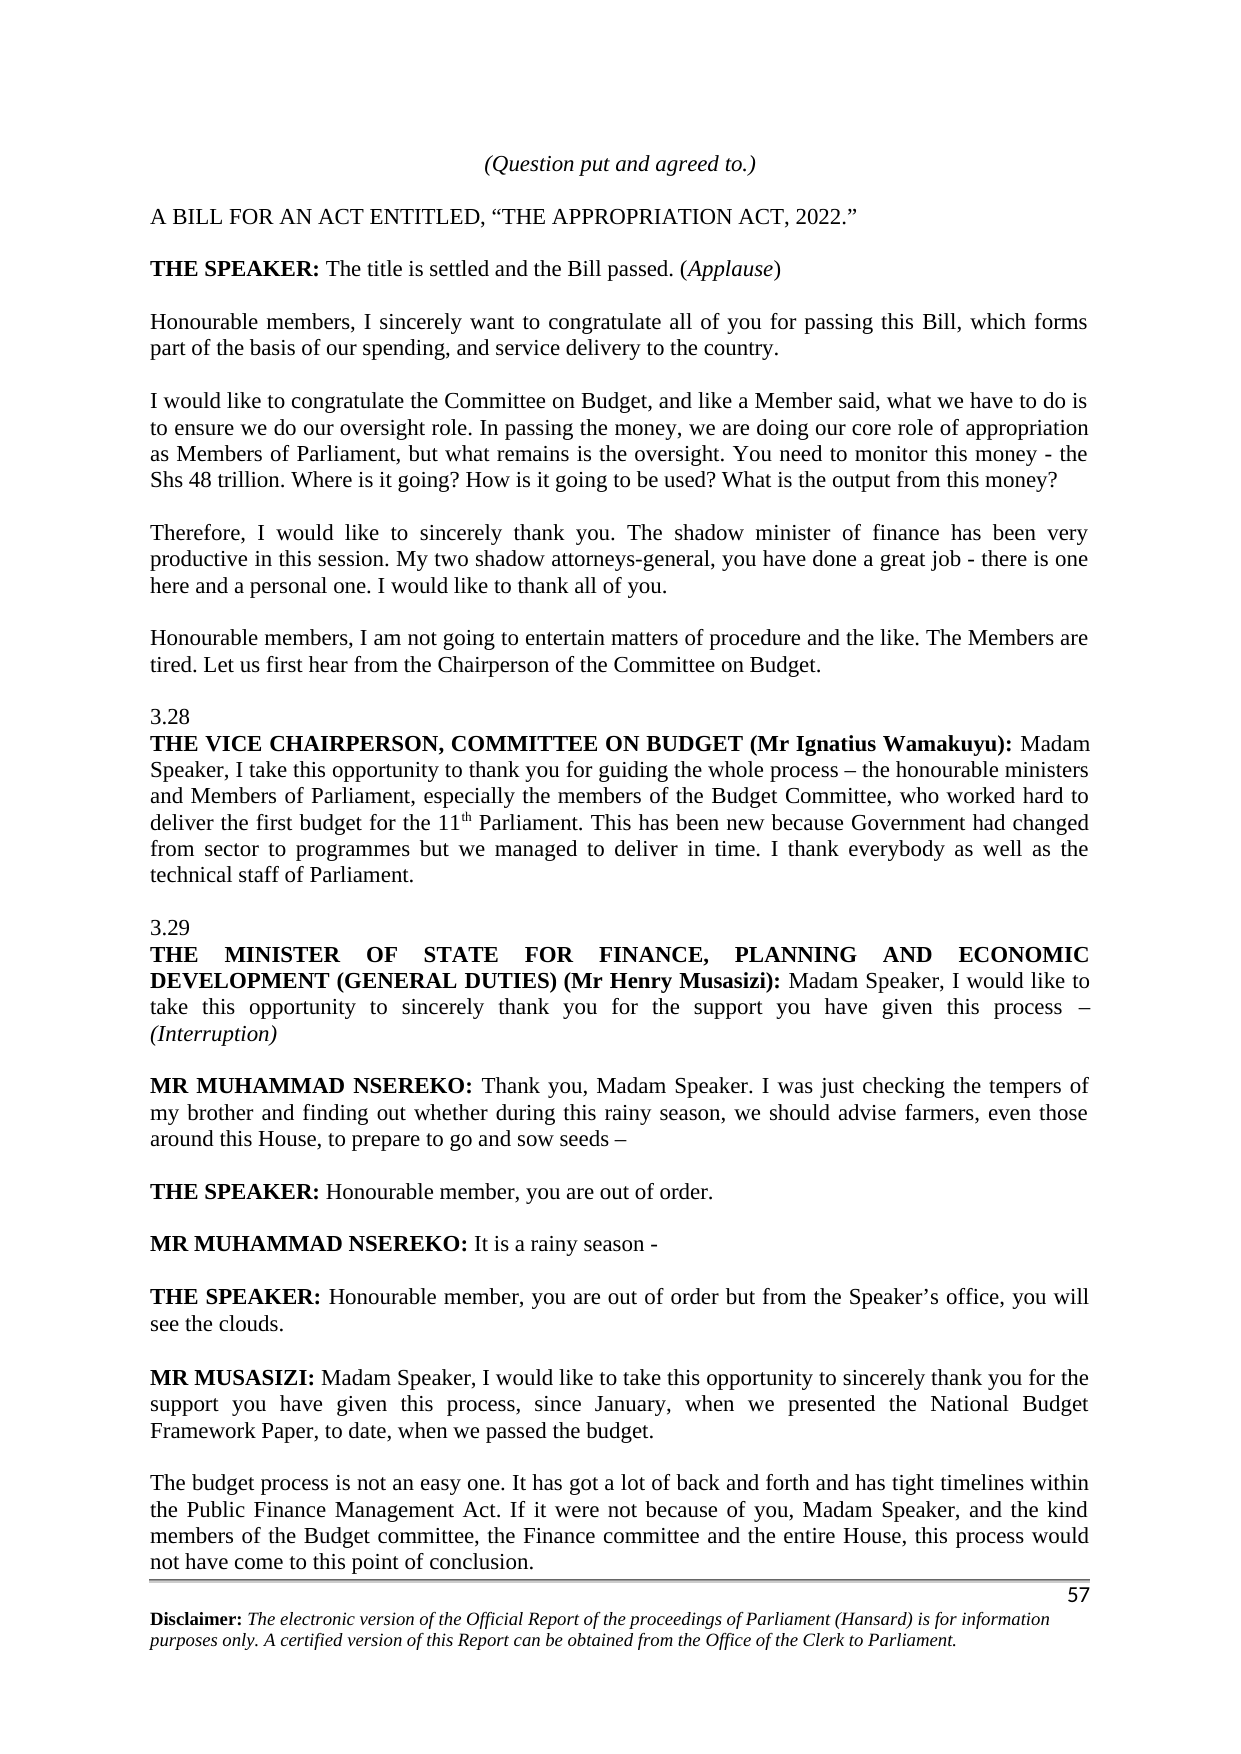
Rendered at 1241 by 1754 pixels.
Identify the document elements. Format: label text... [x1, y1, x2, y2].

text I would like to congratulate the Committee on Budget, and like a Member said, what we have to do is to ensure we do our oversight role. In passing the money, we are doing our core role of appropriation as Members of Parliament, but what remains is the oversight. You need to monitor this money - the Shs 48 trillion. Where is it going? How is it going to be used? What is the output from this money? [150, 387, 1090, 493]
text The budget process is not an easy one. It has got a lot of back and forth and has tight timelines within the Public Finance Management Act. If it were not because of you, Madam Speaker, and the kind members of the Budget committee, the Finance committee and the entire House, this process would not have come to this point of conclusion. [150, 1469, 1090, 1575]
text MR MUHAMMAD NSEREKO: Thank you, Madam Speaker. I was just checking the tempers of my brother and finding out whether during this rainy season, we should advise farmers, even those around this House, to prepare to go and sow seeds – [150, 1072, 1090, 1151]
text (Question put and agreed to.) [150, 150, 1090, 176]
text THE SPEAKER: Honourable member, you are out of order but from the Speaker’s office, you will see the clouds. [150, 1283, 1090, 1336]
text THE VICE CHAIRPERSON, COMMITTEE ON BUDGET (Mr Ignatius Wamakuyu): Madam Speaker, I take this opportunity to thank you for guiding the whole process – the honourable ministers and Members of Parliament, especially the members of the Budget Committee, who worked hard to deliver the first budget for the 11th Parliament. This has been new because Government had changed from sector to programmes but we managed to deliver in time. I thank everybody as well as the technical staff of Parliament. [150, 730, 1090, 888]
text A BILL FOR AN ACT ENTITLED, “THE APPROPRIATION ACT, 2022.” [150, 203, 1090, 229]
text Therefore, I would like to sincerely thank you. The shadow minister of finance has been very productive in this session. My two shadow attorneys-general, you have done a great job - there is one here and a personal one. I would like to thank all of you. [150, 519, 1090, 598]
text THE SPEAKER: The title is settled and the Bill passed. (Applause) [150, 255, 1090, 282]
text 3.28 [150, 703, 1090, 730]
text THE SPEAKER: Honourable member, you are out of order. [150, 1178, 1090, 1204]
picture [149, 1579, 1090, 1583]
text THE MINISTER OF STATE FOR FINANCE, PLANNING AND ECONOMIC DEVELOPMENT (GENERAL DUTIES) (Mr Henry Musasizi): Madam Speaker, I would like to take this opportunity to sincerely thank you for the support you have given this process – (Interruption) [150, 941, 1090, 1046]
text MR MUHAMMAD NSEREKO: It is a rainy season - [150, 1231, 1090, 1257]
text MR MUSASIZI: Madam Speaker, I would like to take this opportunity to sincerely thank you for the support you have given this process, since January, when we presented the National Budget Framework Paper, to date, when we passed the budget. [150, 1364, 1090, 1443]
text Honourable members, I am not going to entertain matters of procedure and the like. The Members are tired. Let us first hear from the Chairperson of the Committee on Budget. [150, 624, 1090, 677]
text Honourable members, I sincerely want to congratulate all of you for passing this Bill, which forms part of the basis of our spending, and service delivery to the country. [150, 308, 1090, 361]
text 3.29 [150, 914, 1090, 941]
